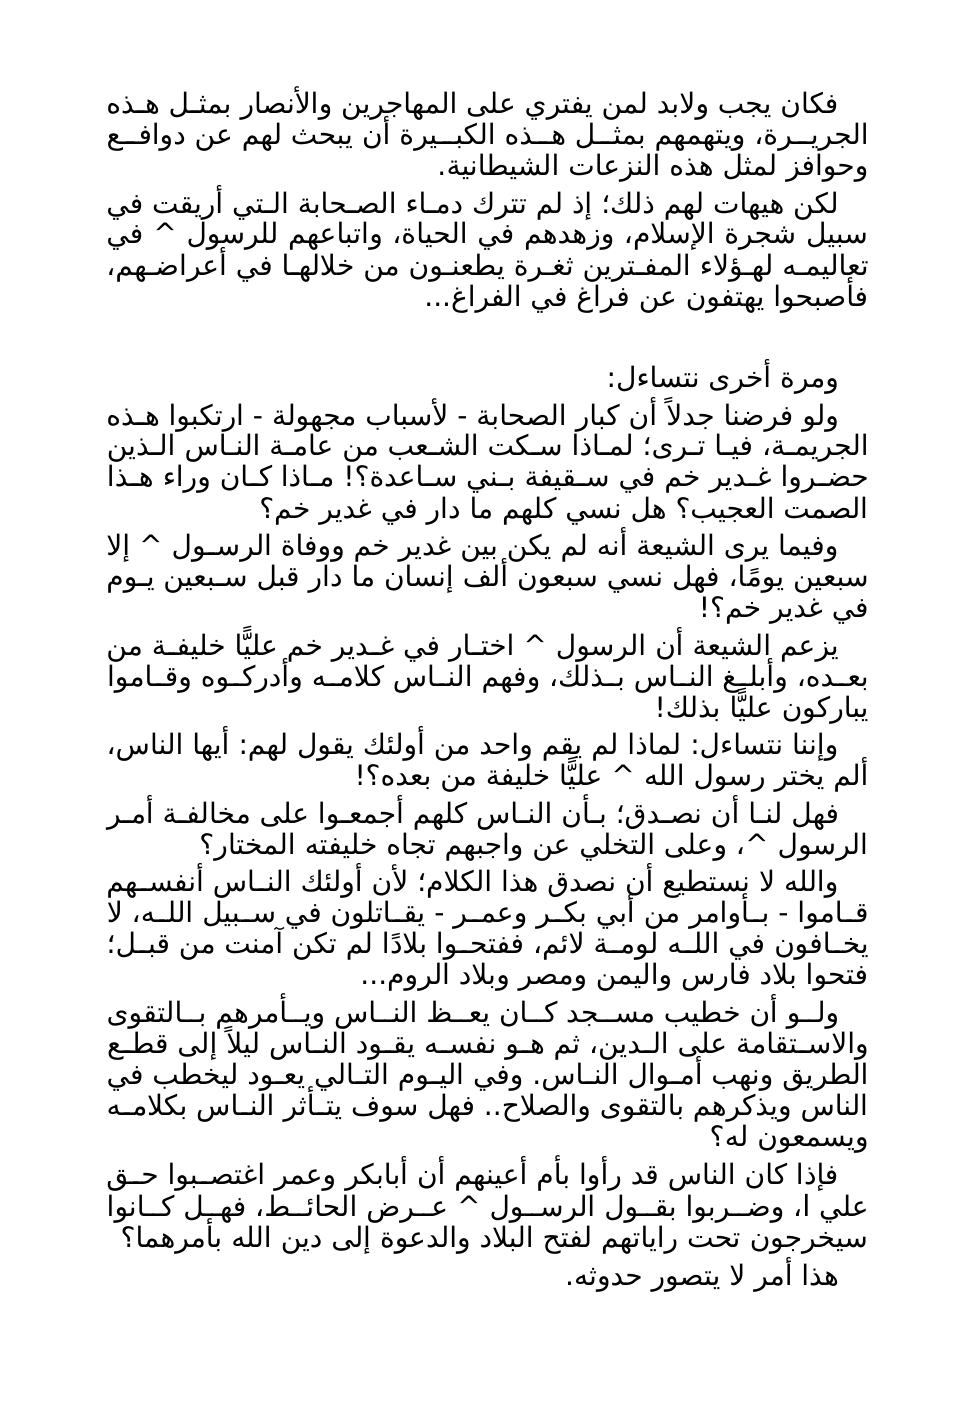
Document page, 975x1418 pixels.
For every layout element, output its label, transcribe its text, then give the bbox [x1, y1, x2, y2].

text وإننا نتساءل: لماذا لم يقم واحد من أولئك يقول لهم: أيها الناس، ألم يختر رسول الله ^ عليًّا خليفة من بعده؟! [106, 730, 869, 792]
text يزعم الشيعة أن الرسول ^ اختار في غدير خم عليًّا خليفة من بعده، وأبلغ الناس بذلك، وفهم الناس كلامه وأدركوه وقاموا يباركون عليًّا بذلك! [106, 630, 869, 724]
text هذا أمر لا يتصور حدوثه. [106, 1260, 869, 1291]
text ولو أن خطيب مسجد كان يعظ الناس ويأمرهم بالتقوى والاستقامة على الدين، ثم هو نفسه يقود الناس ليلاً إلى قطع الطريق ونهب أموال الناس. وفي اليوم التالي يعود ليخطب في الناس ويذكرهم بالتقوى والصلاح.. فهل سوف يتأثر الناس بكلامه ويسمعون له؟ [106, 998, 869, 1153]
text ومرة أخرى نتساءل: [106, 363, 869, 394]
text فكان يجب ولابد لمن يفتري على المهاجرين والأنصار بمثل هذه الجريرة، ويتهمهم بمثل هذه الكبيرة أن يبحث لهم عن دوافع وحوافز لمثل هذه النزعات الشيطانية. [106, 89, 869, 182]
text لكن هيهات لهم ذلك؛ إذ لم تترك دماء الصحابة التي أريقت في سبيل شجرة الإسلام، وزهدهم في الحياة، واتباعهم للرسول ^ في تعاليمه لهؤلاء المفترين ثغرة يطعنون من خلالها في أعراضهم، فأصبحوا يهتفون عن فراغ في الفراغ... [106, 188, 869, 313]
text فهل لنا أن نصدق؛ بأن الناس كلهم أجمعوا على مخالفة أمر الرسول ^، وعلى التخلي عن واجبهم تجاه خليفته المختار؟ [106, 798, 869, 861]
text ولو فرضنا جدلاً أن كبار الصحابة - لأسباب مجهولة - ارتكبوا هذه الجريمة، فيا ترى؛ لماذا سكت الشعب من عامة الناس الذين حضروا غدير خم في سقيفة بني ساعدة؟! ماذا كان وراء هذا الصمت العجيب؟ هل نسي كلهم ما دار في غدير خم؟ [106, 400, 869, 524]
text والله لا نستطيع أن نصدق هذا الكلام؛ لأن أولئك الناس أنفسهم قاموا - بأوامر من أبي بكر وعمر - يقاتلون في سبيل الله، لا يخافون في الله لومة لائم، ففتحوا بلادًا لم تكن آمنت من قبل؛ فتحوا بلاد فارس واليمن ومصر وبلاد الروم... [106, 867, 869, 991]
text وفيما يرى الشيعة أنه لم يكن بين غدير خم ووفاة الرسول ^ إلا سبعين يومًا، فهل نسي سبعون ألف إنسان ما دار قبل سبعين يوم في غدير خم؟! [106, 531, 869, 624]
text فإذا كان الناس قد رأوا بأم أعينهم أن أبابكر وعمر اغتصبوا حق علي ا، وضربوا بقول الرسول ^ عرض الحائط، فهل كانوا سيخرجون تحت راياتهم لفتح البلاد والدعوة إلى دين الله بأمرهما؟ [106, 1159, 869, 1254]
